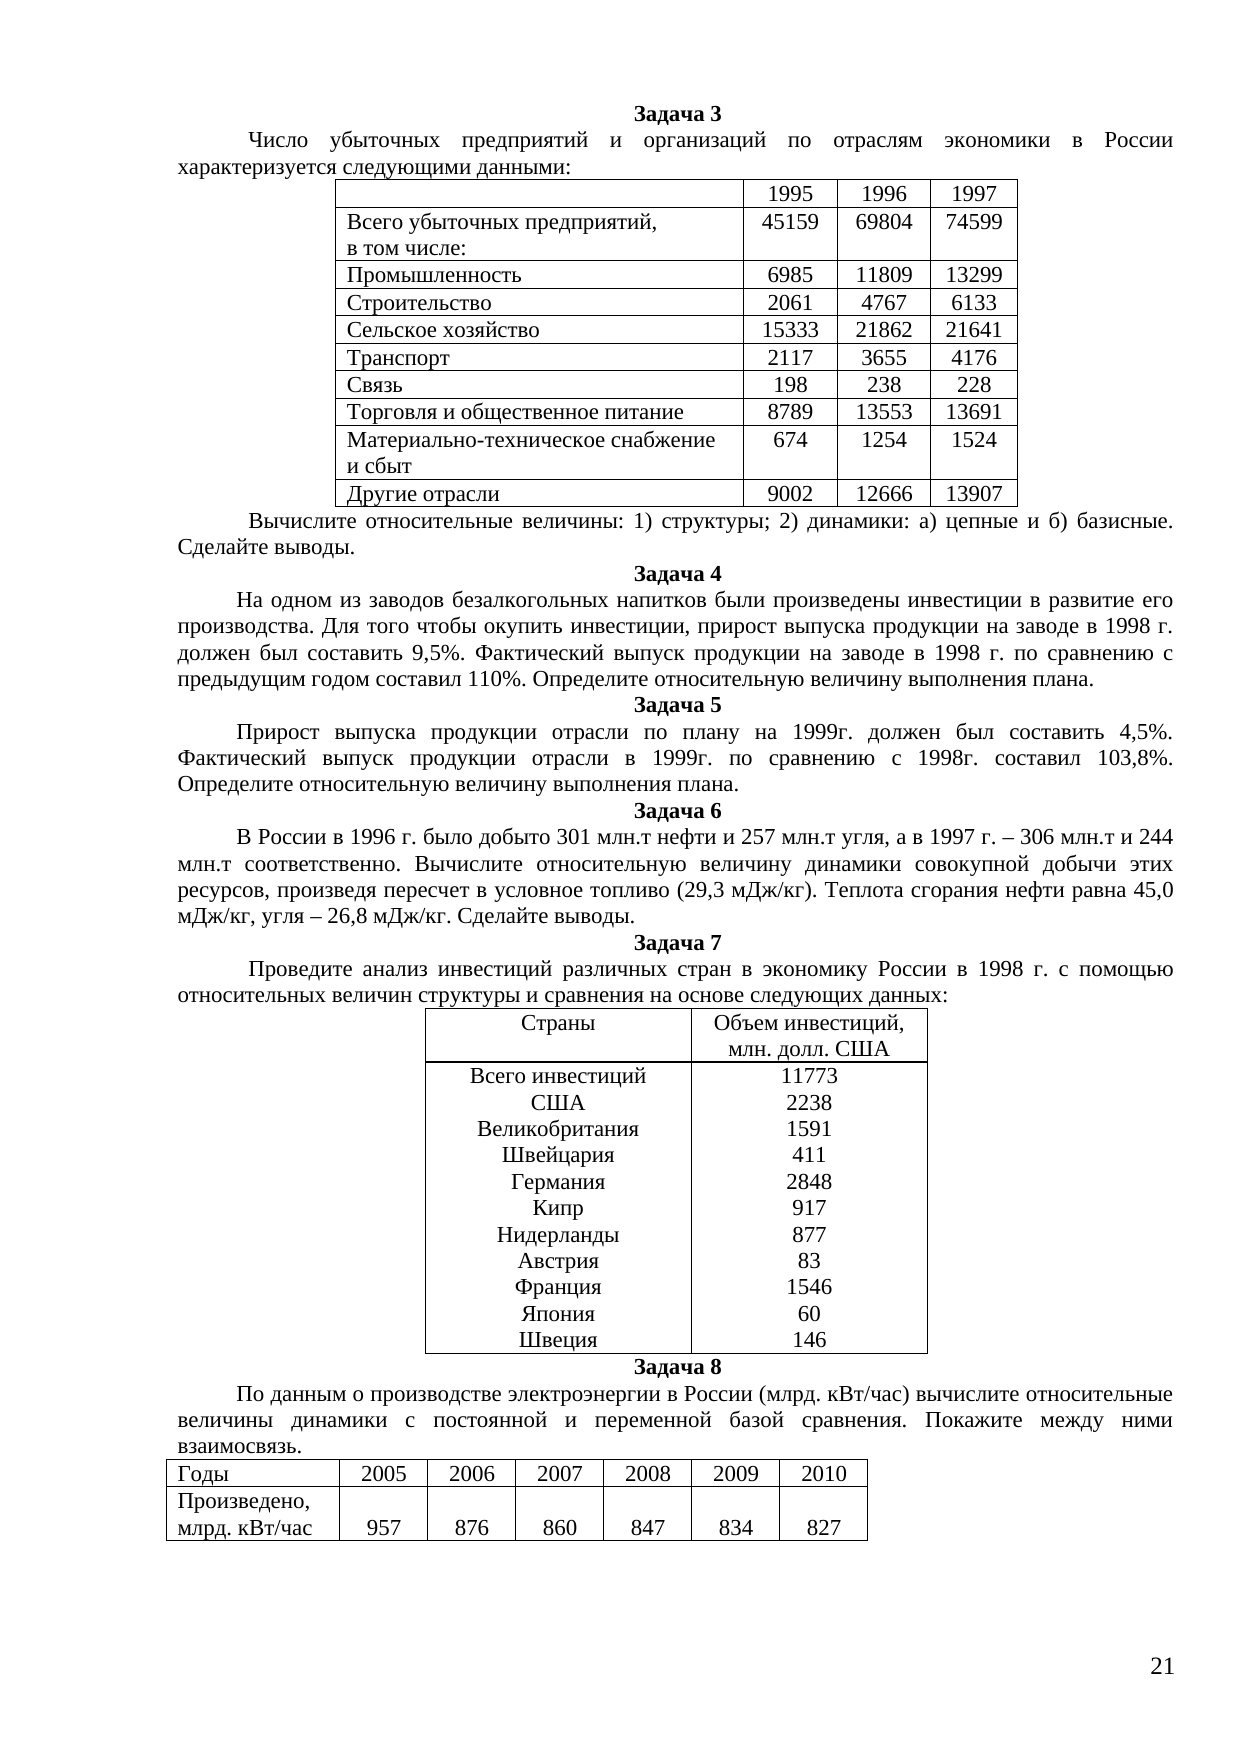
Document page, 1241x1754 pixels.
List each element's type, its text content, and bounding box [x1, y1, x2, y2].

table_header [336, 180, 743, 207]
table_cell 45159 [744, 208, 837, 260]
table_header 1996 [838, 180, 930, 207]
table_cell 827 [780, 1487, 867, 1540]
table_cell 2061 [744, 289, 837, 315]
text Проведите анализ инвестиций различных стран в экономику России в 1998 г. с помощью относительных величин структуры и сравнения на основе следующих данных: [177, 955, 1175, 1008]
table_header 1997 [931, 180, 1017, 207]
table_cell Строительство [336, 289, 743, 315]
table_cell 21641 [931, 316, 1017, 343]
table_header 2009 [692, 1460, 779, 1486]
table_cell 13691 [931, 399, 1017, 425]
text Задача 5 [177, 691, 1178, 718]
table_cell 9002 [744, 480, 837, 506]
text Прирост выпуска продукции отрасли по плану на 1999г. должен был составить 4,5%. Фактический выпуск продукции отрасли в 1999г. по сравнению с 1998г. составил 103,8%. Определите относительную величину выполнения плана. [177, 718, 1175, 797]
table_cell Промышленность [336, 261, 743, 288]
table_cell 1546 60 146 [692, 1273, 927, 1352]
table_header Страны [426, 1009, 691, 1061]
text На одном из заводов безалкогольных напитков были произведены инвестиции в развитие его производства. Для того чтобы окупить инвестиции, прирост выпуска продукции на заводе в 1998 г. должен был составить 9,5%. Фактический выпуск продукции на заводе в 1998 г. по сравнению с предыдущим годом составил 110%. Определите относительную величину выполнения плана. [177, 586, 1175, 691]
table_cell 4767 [838, 289, 930, 315]
table_cell 3655 [838, 344, 930, 370]
table_cell 13907 [931, 480, 1017, 506]
table_cell 8789 [744, 399, 837, 425]
table_cell 11809 [838, 261, 930, 288]
text Задача 3 [177, 100, 1178, 127]
table_cell 15333 [744, 316, 837, 343]
table_cell 957 [340, 1487, 427, 1540]
table_cell 1524 [931, 426, 1017, 478]
table_cell 6985 [744, 261, 837, 288]
text Задача 4 [177, 560, 1178, 586]
text Задача 7 [177, 929, 1178, 955]
table_cell 238 [838, 371, 930, 397]
table_cell 198 [744, 371, 837, 397]
table_cell 228 [931, 371, 1017, 397]
table_cell Произведено, млрд. кВт/час [167, 1487, 339, 1540]
table_cell Транспорт [336, 344, 743, 370]
table_cell 674 [744, 426, 837, 478]
text Задача 8 [177, 1353, 1178, 1380]
table_cell Всего инвестиций США Великобритания Швейцария Германия Кипр Нидерланды Австрия [426, 1063, 691, 1273]
table_cell 860 [516, 1487, 603, 1540]
table_cell Всего убыточных предприятий, в том числе: [336, 208, 743, 260]
table_cell 11773 2238 1591 411 2848 917 877 83 [692, 1063, 927, 1273]
table_cell 12666 [838, 480, 930, 506]
text В России в 1996 г. было добыто 301 млн.т нефти и 257 млн.т угля, а в 1997 г. – 306 млн.т и 244 млн.т соответственно. Вычислите относительную величину динамики совокупной добычи этих ресурсов, произведя пересчет в условное топливо (29,3 мДж/кг). Теплота сгорания нефти равна 45,0 мДж/кг, угля – 26,8 мДж/кг. Сделайте выводы. [177, 823, 1175, 929]
text Вычислите относительные величины: 1) структуры; 2) динамики: а) цепные и б) базисные. Сделайте выводы. [177, 507, 1175, 560]
table_cell Связь [336, 371, 743, 397]
table_header Годы [167, 1460, 339, 1486]
table_cell 876 [428, 1487, 515, 1540]
text Число убыточных предприятий и организаций по отраслям экономики в России характеризуется следующими данными: [177, 127, 1175, 179]
table_cell Другие отрасли [336, 480, 743, 506]
table_cell 2117 [744, 344, 837, 370]
table_cell Сельское хозяйство [336, 316, 743, 343]
table_header 1995 [744, 180, 837, 207]
table_header 2007 [516, 1460, 603, 1486]
table_cell Материально-техническое снабжение и сбыт [336, 426, 743, 478]
table_cell 69804 [838, 208, 930, 260]
table_cell 1254 [838, 426, 930, 478]
table_header Объем инвестиций, млн. долл. США [692, 1009, 927, 1061]
table_cell 847 [604, 1487, 691, 1540]
table_cell Франция Япония Швеция [426, 1273, 691, 1352]
table_cell 834 [692, 1487, 779, 1540]
table_header 2010 [780, 1460, 867, 1486]
table_header 2008 [604, 1460, 691, 1486]
table_cell Торговля и общественное питание [336, 399, 743, 425]
table_cell 13299 [931, 261, 1017, 288]
table_cell 13553 [838, 399, 930, 425]
table_cell 74599 [931, 208, 1017, 260]
table_cell 4176 [931, 344, 1017, 370]
table_cell 6133 [931, 289, 1017, 315]
table_header 2006 [428, 1460, 515, 1486]
text Задача 6 [177, 797, 1178, 823]
table_header 2005 [340, 1460, 427, 1486]
text По данным о производстве электроэнергии в России (млрд. кВт/час) вычислите относительные величины динамики с постоянной и переменной базой сравнения. Покажите между ними взаимосвязь. [177, 1380, 1175, 1459]
table_cell 21862 [838, 316, 930, 343]
